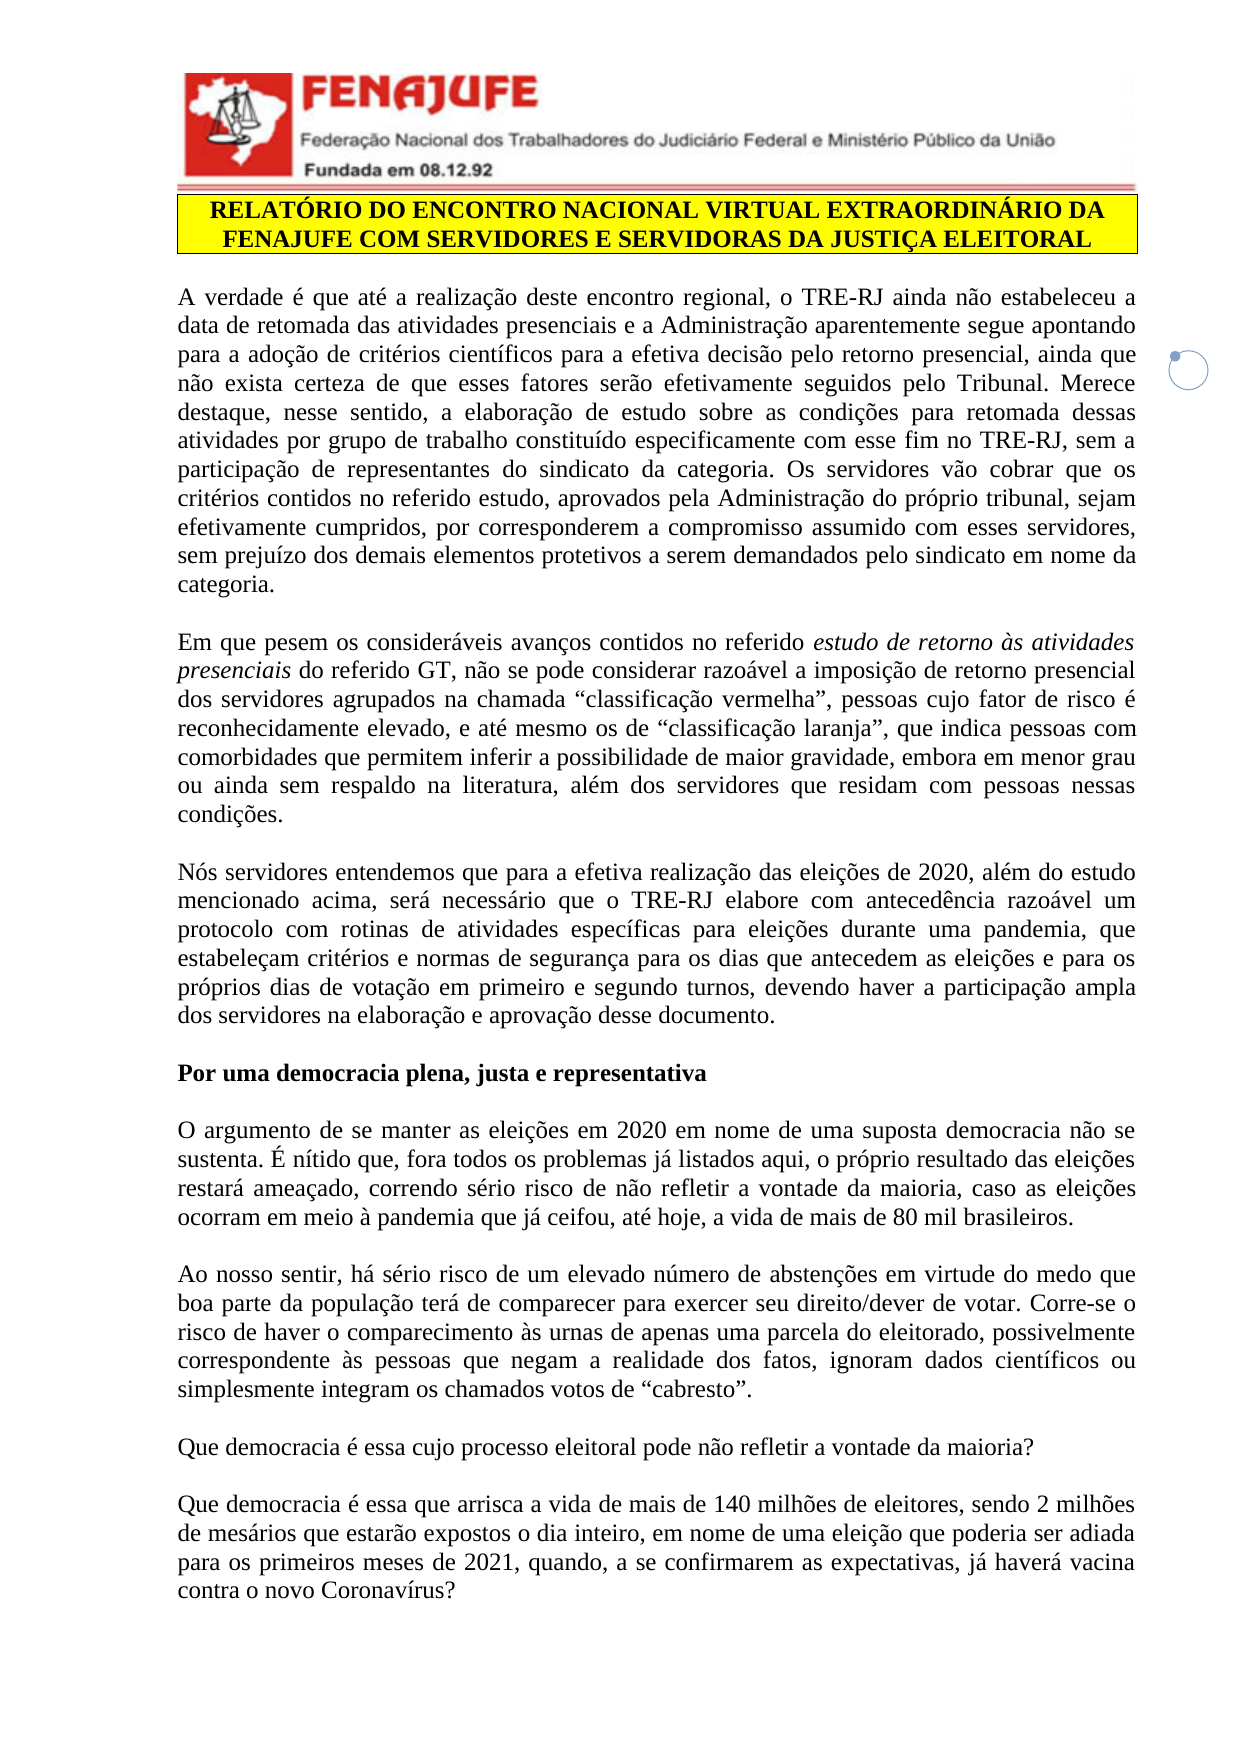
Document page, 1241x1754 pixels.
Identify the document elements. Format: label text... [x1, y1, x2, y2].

picture [177, 73, 1140, 195]
text Que democracia é essa cujo processo eleitoral pode não refletir a vontade da maioria? [177, 1432, 1137, 1461]
text Nós servidores entendemos que para a efetiva realização das eleições de 2020, além do estudo mencionado acima, será necessário que o TRE-RJ elabore com antecedência razoável um protocolo com rotinas de atividades específicas para eleições durante uma pandemia, que estabeleçam critérios e normas de segurança para os dias que antecedem as eleições e para os próprios dias de votação em primeiro e segundo turnos, devendo haver a participação ampla dos servidores na elaboração e aprovação desse documento. [177, 857, 1137, 1029]
text Que democracia é essa que arrisca a vida de mais de 140 milhões de eleitores, sendo 2 milhões de mesários que estarão expostos o dia inteiro, em nome de uma eleição que poderia ser adiada para os primeiros meses de 2021, quando, a se confirmarem as expectativas, já haverá vacina contra o novo Coronavírus? [177, 1489, 1137, 1604]
text O argumento de se manter as eleições em 2020 em nome de uma suposta democracia não se sustenta. É nítido que, fora todos os problemas já listados aqui, o próprio resultado das eleições restará ameaçado, correndo sério risco de não refletir a vontade da maioria, caso as eleições ocorram em meio à pandemia que já ceifou, até hoje, a vida de mais de 80 mil brasileiros. [177, 1116, 1137, 1231]
text A verdade é que até a realização deste encontro regional, o TRE-RJ ainda não estabeleceu a data de retomada das atividades presenciais e a Administração aparentemente segue apontando para a adoção de critérios científicos para a efetiva decisão pelo retorno presencial, ainda que não exista certeza de que esses fatores serão efetivamente seguidos pelo Tribunal. Merece destaque, nesse sentido, a elaboração de estudo sobre as condições para retomada dessas atividades por grupo de trabalho constituído especificamente com esse fim no TRE-RJ, sem a participação de representantes do sindicato da categoria. Os servidores vão cobrar que os critérios contidos no referido estudo, aprovados pela Administração do próprio tribunal, sejam efetivamente cumpridos, por corresponderem a compromisso assumido com esses servidores, sem prejuízo dos demais elementos protetivos a serem demandados pelo sindicato em nome da categoria. [177, 282, 1137, 598]
text Em que pesem os consideráveis avanços contidos no referido estudo de retorno às atividades presenciais do referido GT, não se pode considerar razoável a imposição de retorno presencial dos servidores agrupados na chamada “classificação vermelha”, pessoas cujo fator de risco é reconhecidamente elevado, e até mesmo os de “classificação laranja”, que indica pessoas com comorbidades que permitem inferir a possibilidade de maior gravidade, embora em menor grau ou ainda sem respaldo na literatura, além dos servidores que residam com pessoas nessas condições. [177, 627, 1137, 828]
text Por uma democracia plena, justa e representativa [177, 1058, 1137, 1087]
text Ao nosso sentir, há sério risco de um elevado número de abstenções em virtude do medo que boa parte da população terá de comparecer para exercer seu direito/dever de votar. Corre-se o risco de haver o comparecimento às urnas de apenas uma parcela do eleitorado, possivelmente correspondente às pessoas que negam a realidade dos fatos, ignoram dados científicos ou simplesmente integram os chamados votos de “cabresto”. [177, 1259, 1137, 1403]
